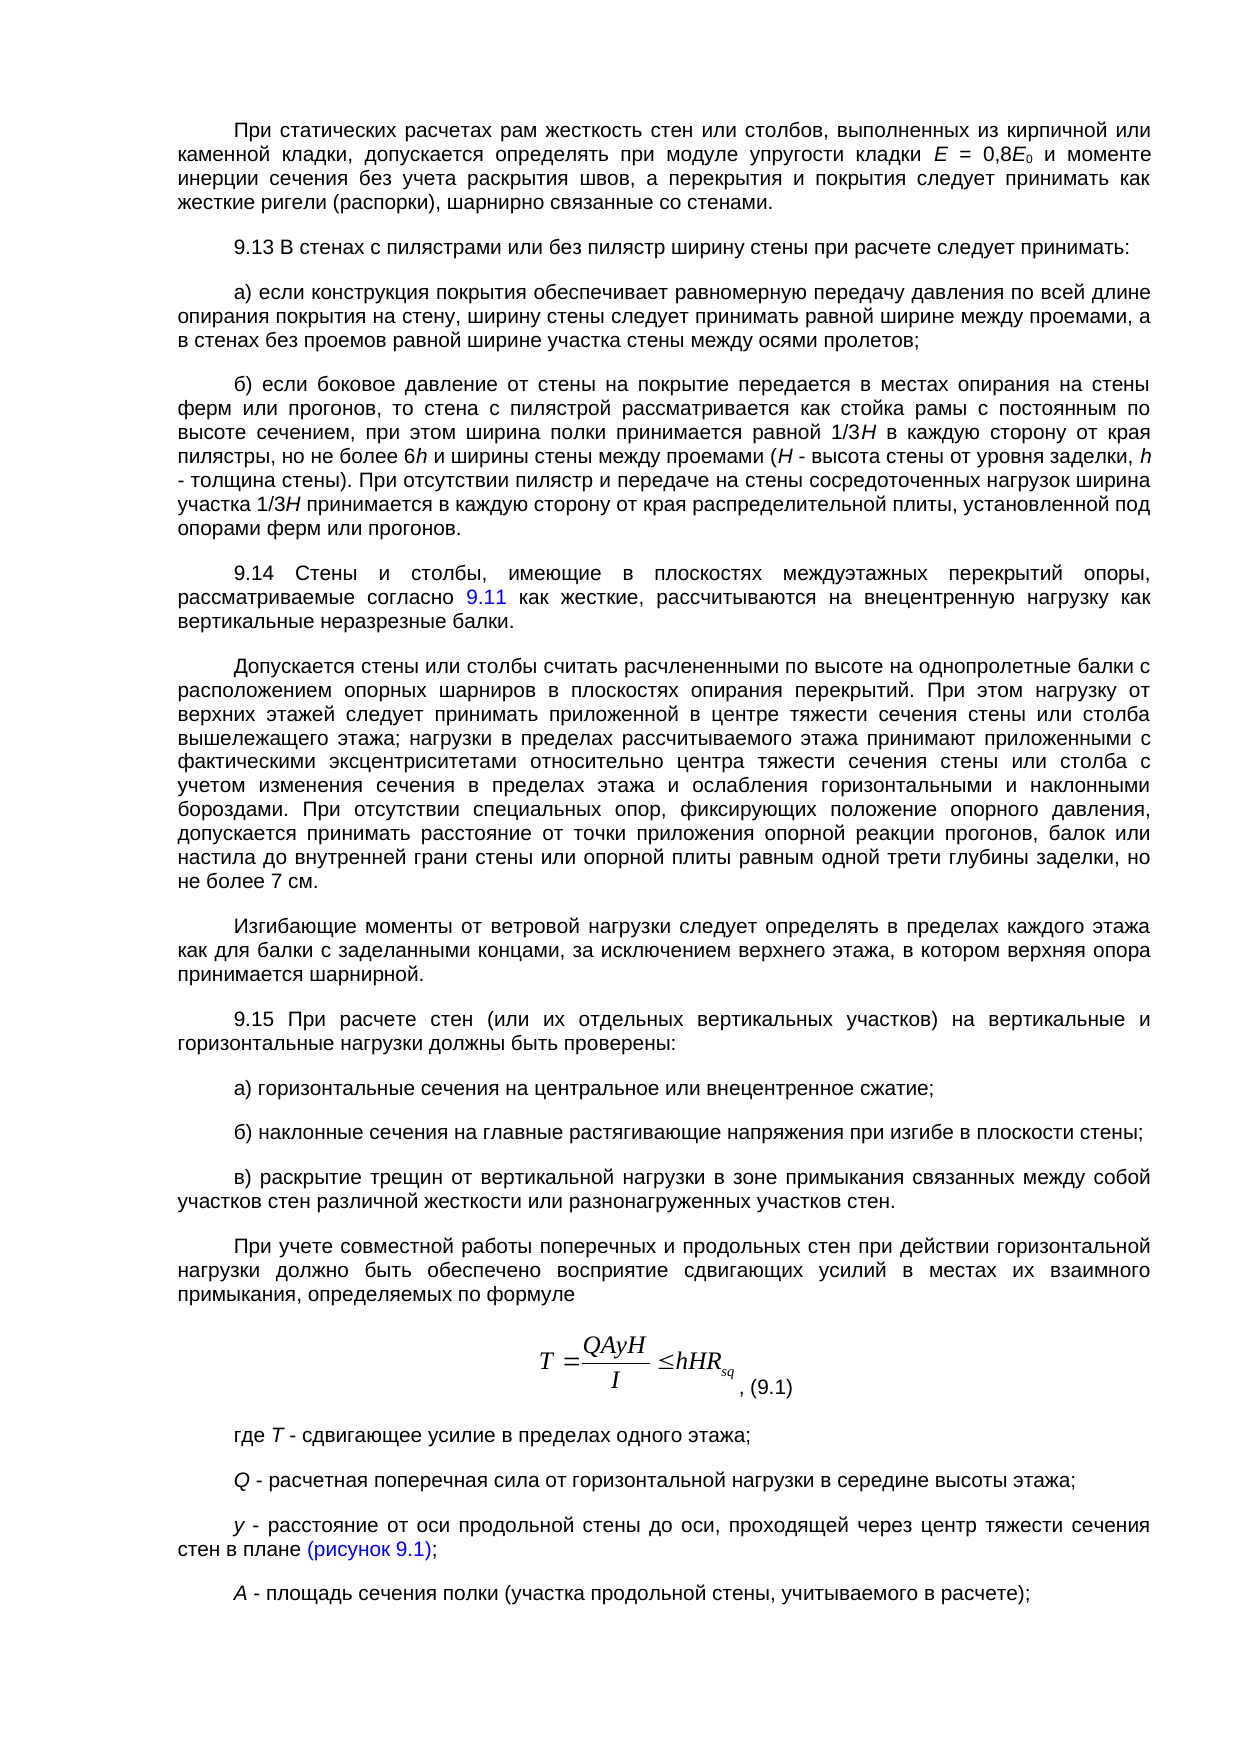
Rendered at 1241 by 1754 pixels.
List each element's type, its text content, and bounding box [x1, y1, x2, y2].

text а) если конструкция покрытия обеспечивает равномерную передачу давления по всей длине опирания покрытия на стену, ширину стены следует принимать равной ширине между проемами, а в стенах без проемов равной ширине участка стены между осями пролетов; [177, 279, 1152, 351]
text 9.13 В стенах с пилястрами или без пилястр ширину стены при расчете следует принимать: [177, 235, 1152, 259]
text A - площадь сечения полки (участка продольной стены, учитываемого в расчете); [177, 1581, 1152, 1605]
text При учете совместной работы поперечных и продольных стен при действии горизонтальной нагрузки должно быть обеспечено восприятие сдвигающих усилий в местах их взаимного примыкания, определяемых по формуле [177, 1234, 1152, 1306]
text б) наклонные сечения на главные растягивающие напряжения при изгибе в плоскости стены; [177, 1120, 1152, 1144]
text , (9.1) [177, 1329, 1152, 1399]
text а) горизонтальные сечения на центральное или внецентренное сжатие; [177, 1075, 1152, 1099]
text б) если боковое давление от стены на покрытие передается в местах опирания на стены ферм или прогонов, то стена с пилястрой рассматривается как стойка рамы с постоянным по высоте сечением, при этом ширина полки принимается равной 1/3H в каждую сторону от края пилястры, но не более 6h и ширины стены между проемами (H - высота стены от уровня заделки, h - толщина стены). При отсутствии пилястр и передаче на стены сосредоточенных нагрузок ширина участка 1/3H принимается в каждую сторону от края распределительной плиты, установленной под опорами ферм или прогонов. [177, 372, 1152, 540]
text Q - расчетная поперечная сила от горизонтальной нагрузки в середине высоты этажа; [177, 1468, 1152, 1492]
text При статических расчетах рам жесткость стен или столбов, выполненных из кирпичной или каменной кладки, допускается определять при модуле упругости кладки E = 0,8E0 и моменте инерции сечения без учета раскрытия швов, а перекрытия и покрытия следует принимать как жесткие ригели (распорки), шарнирно связанные со стенами. [177, 118, 1152, 214]
text y - расстояние от оси продольной стены до оси, проходящей через центр тяжести сечения стен в плане (рисунок 9.1); [177, 1512, 1152, 1560]
text 9.14 Стены и столбы, имеющие в плоскостях междуэтажных перекрытий опоры, рассматриваемые согласно 9.11 как жесткие, рассчитываются на внецентренную нагрузку как вертикальные неразрезные балки. [177, 561, 1152, 633]
text Изгибающие моменты от ветровой нагрузки следует определять в пределах каждого этажа как для балки с заделанными концами, за исключением верхнего этажа, в котором верхняя опора принимается шарнирной. [177, 914, 1152, 986]
text 9.15 При расчете стен (или их отдельных вертикальных участков) на вертикальные и горизонтальные нагрузки должны быть проверены: [177, 1007, 1152, 1054]
text в) раскрытие трещин от вертикальной нагрузки в зоне примыкания связанных между собой участков стен различной жесткости или разнонагруженных участков стен. [177, 1165, 1152, 1213]
text Допускается стены или столбы считать расчлененными по высоте на однопролетные балки с расположением опорных шарниров в плоскостях опирания перекрытий. При этом нагрузку от верхних этажей следует принимать приложенной в центре тяжести сечения стены или столба вышележащего этажа; нагрузки в пределах рассчитываемого этажа принимают приложенными с фактическими эксцентриситетами относительно центра тяжести сечения стены или столба с учетом изменения сечения в пределах этажа и ослабления горизонтальными и наклонными бороздами. При отсутствии специальных опор, фиксирующих положение опорного давления, допускается принимать расстояние от точки приложения опорной реакции прогонов, балок или настила до внутренней грани стены или опорной плиты равным одной трети глубины заделки, но не более 7 см. [177, 653, 1152, 893]
text где T - сдвигающее усилие в пределах одного этажа; [177, 1423, 1152, 1447]
